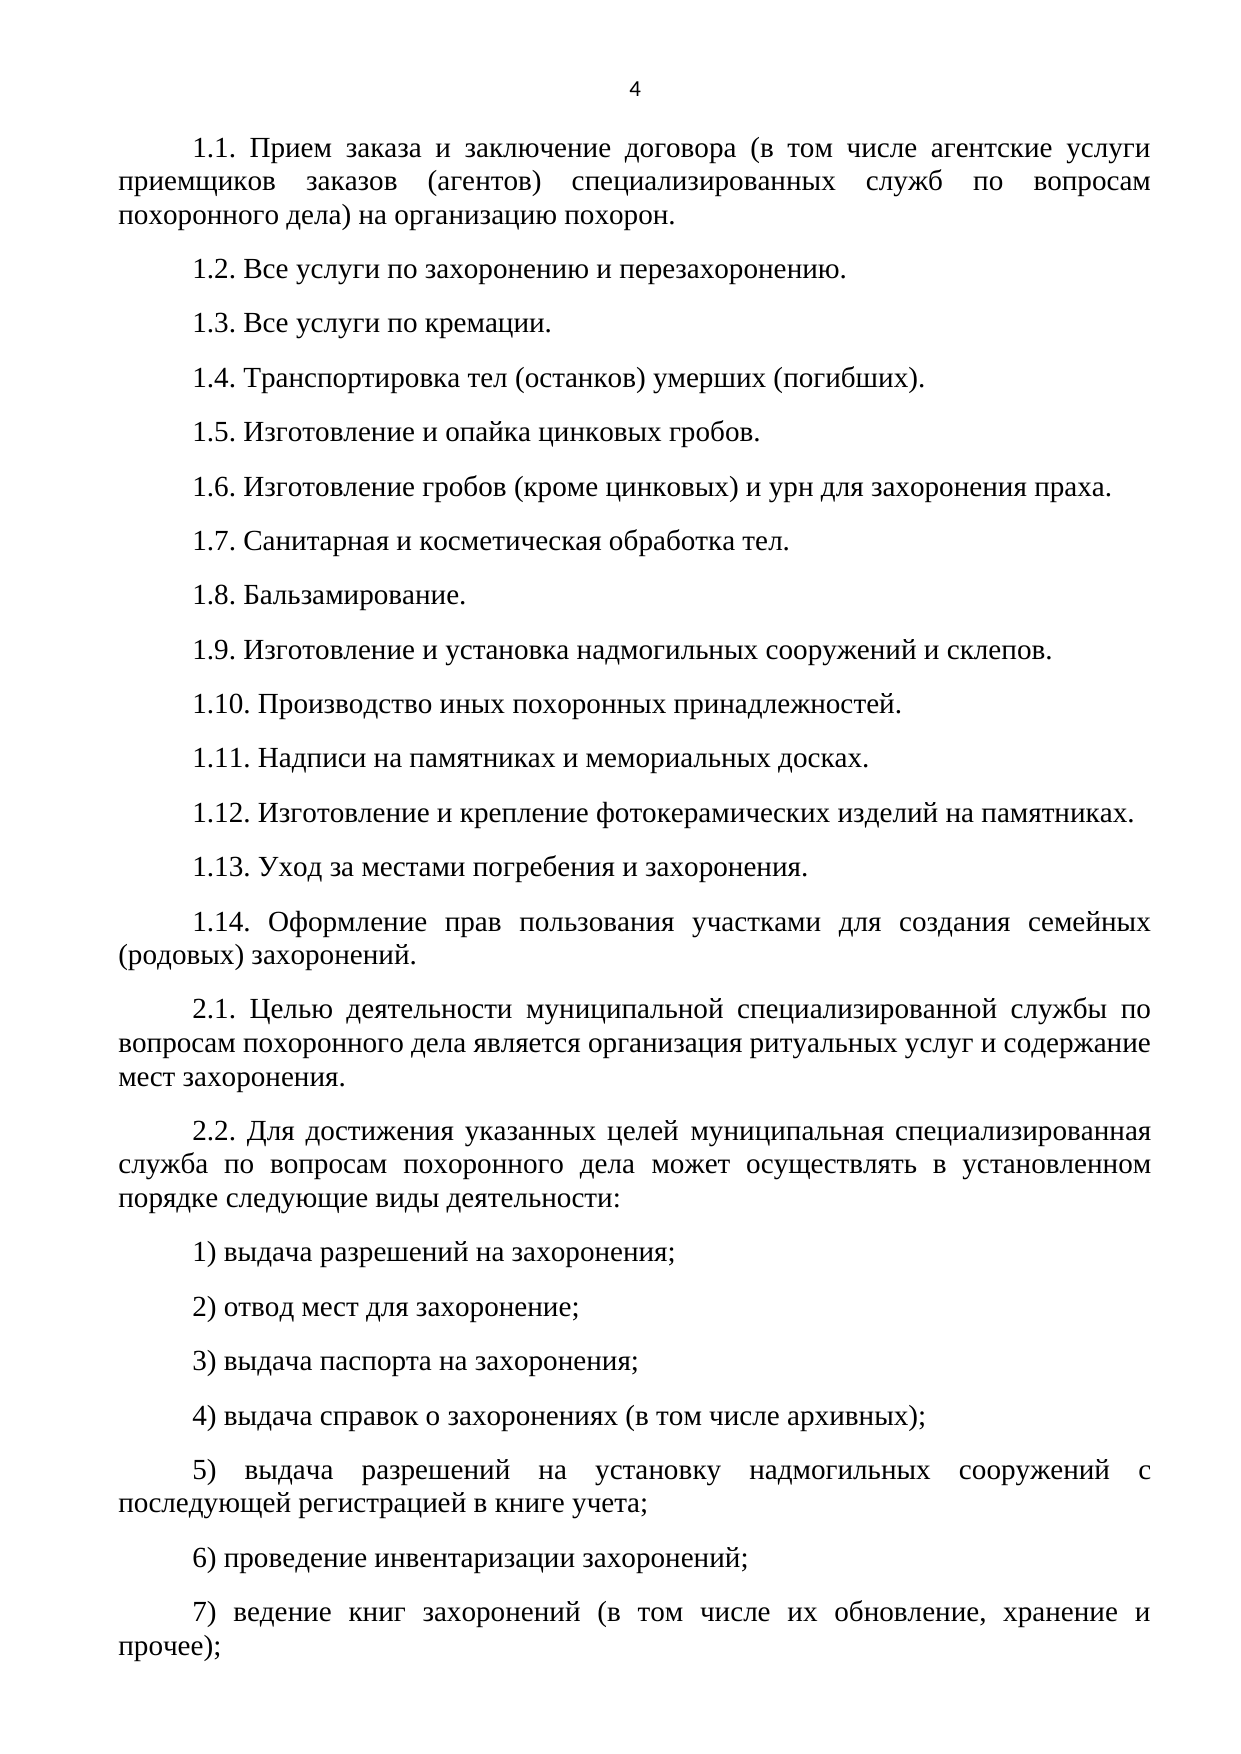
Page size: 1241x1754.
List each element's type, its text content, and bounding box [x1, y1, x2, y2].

text 3) выдача паспорта на захоронения; [118, 1343, 1152, 1377]
text 2.2. Для достижения указанных целей муниципальная специализированная служба по вопросам похоронного дела может осуществлять в установленном порядке следующие виды деятельности: [118, 1113, 1152, 1214]
text 1.6. Изготовление гробов (кроме цинковых) и урн для захоронения праха. [118, 469, 1152, 502]
text 6) проведение инвентаризации захоронений; [118, 1540, 1152, 1573]
text 2.1. Целью деятельности муниципальной специализированной службы по вопросам похоронного дела является организация ритуальных услуг и содержание мест захоронения. [118, 992, 1152, 1092]
text 1.14. Оформление прав пользования участками для создания семейных (родовых) захоронений. [118, 904, 1152, 971]
text 1.1. Прием заказа и заключение договора (в том числе агентские услуги приемщиков заказов (агентов) специализированных служб по вопросам похоронного дела) на организацию похорон. [118, 130, 1152, 230]
text 2) отвод мест для захоронение; [118, 1289, 1152, 1322]
text 4) выдача справок о захоронениях (в том числе архивных); [118, 1398, 1152, 1431]
text 1.7. Санитарная и косметическая обработка тел. [118, 523, 1152, 557]
text 5) выдача разрешений на установку надмогильных сооружений с последующей регистрацией в книге учета; [118, 1452, 1152, 1519]
text 1.2. Все услуги по захоронению и перезахоронению. [118, 251, 1152, 285]
text 1.10. Производство иных похоронных принадлежностей. [118, 686, 1152, 720]
text 1.8. Бальзамирование. [118, 577, 1152, 611]
text 7) ведение книг захоронений (в том числе их обновление, хранение и прочее); [118, 1594, 1152, 1661]
text 1) выдача разрешений на захоронения; [118, 1234, 1152, 1268]
text 1.4. Транспортировка тел (останков) умерших (погибших). [118, 360, 1152, 393]
text 1.12. Изготовление и крепление фотокерамических изделий на памятниках. [118, 795, 1152, 828]
text 1.9. Изготовление и установка надмогильных сооружений и склепов. [118, 632, 1152, 665]
text 1.3. Все услуги по кремации. [118, 306, 1152, 339]
text 1.11. Надписи на памятниках и мемориальных досках. [118, 741, 1152, 774]
text 1.5. Изготовление и опайка цинковых гробов. [118, 414, 1152, 448]
text 1.13. Уход за местами погребения и захоронения. [118, 849, 1152, 883]
